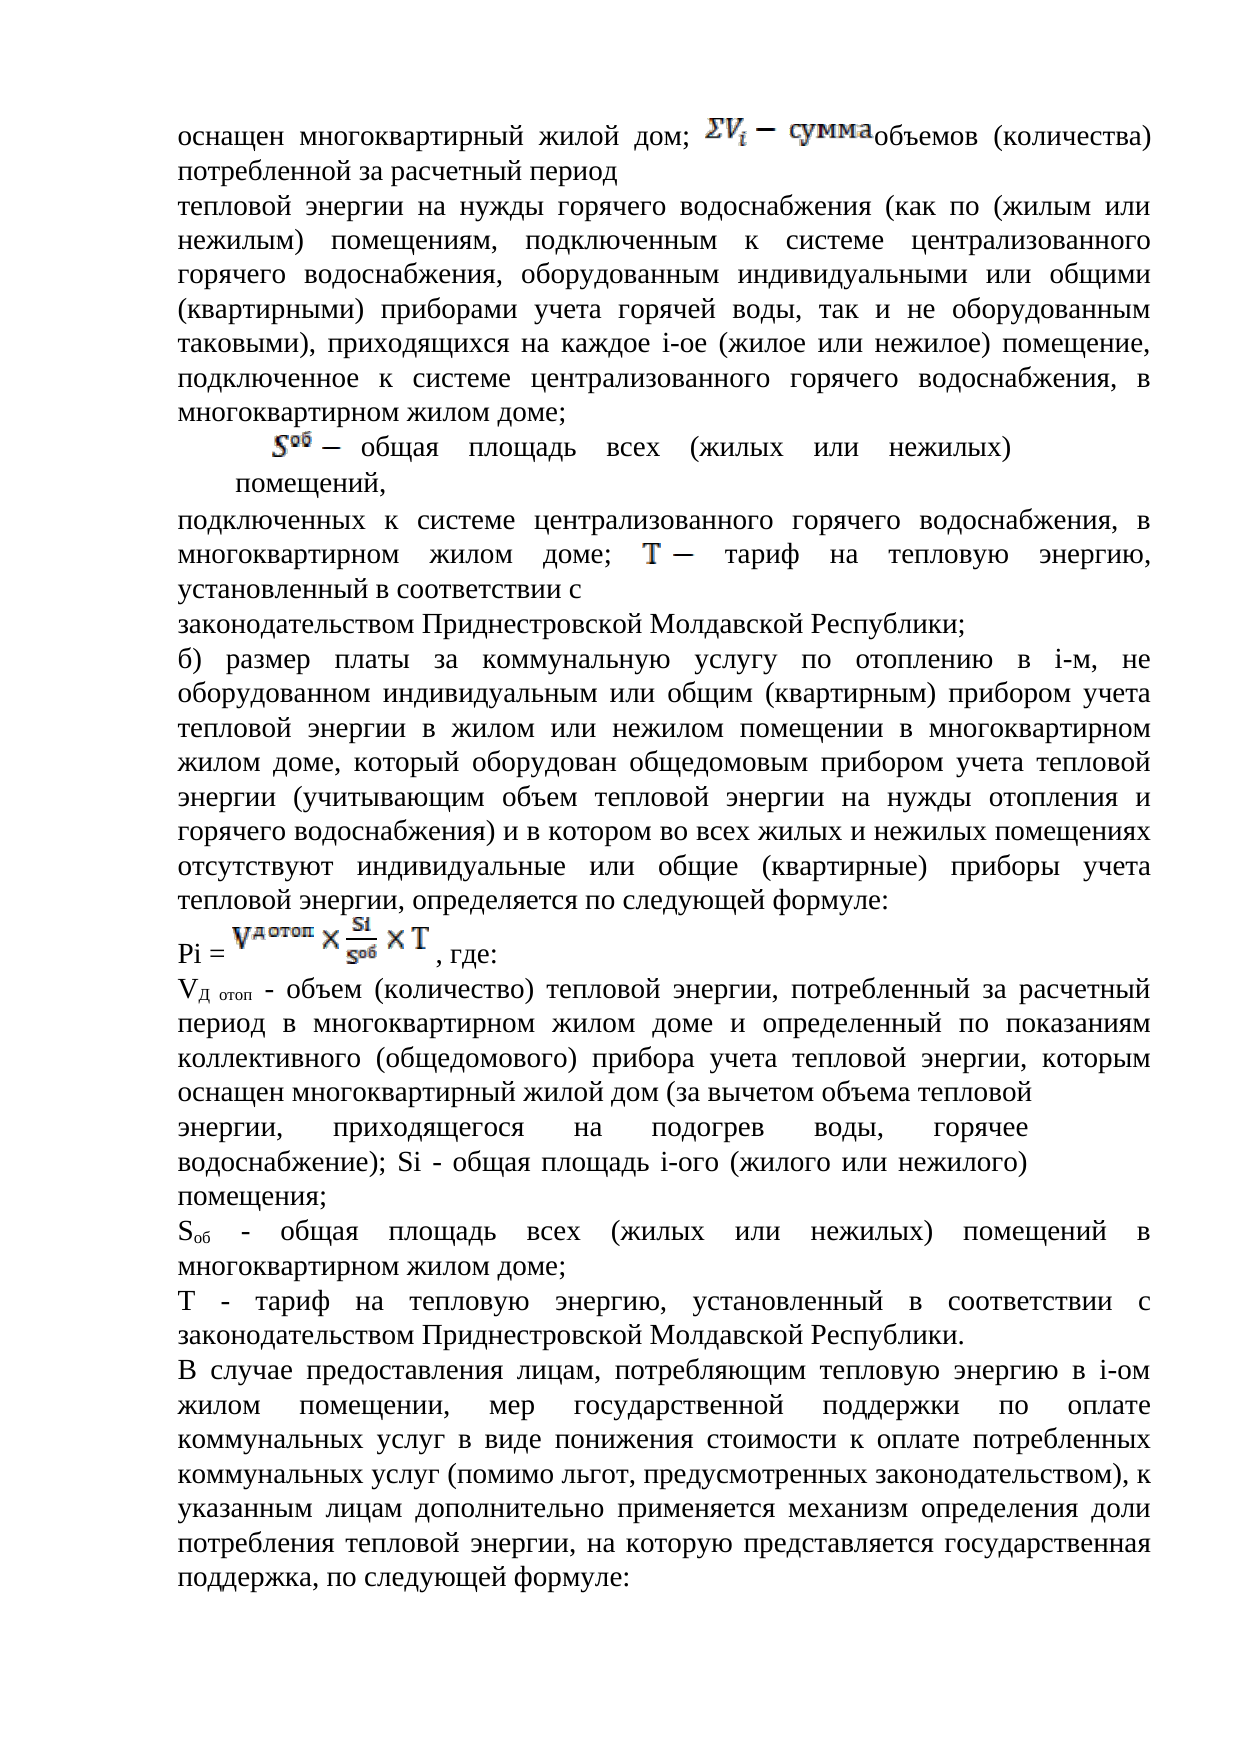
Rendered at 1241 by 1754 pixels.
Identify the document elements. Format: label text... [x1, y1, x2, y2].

text энергии, приходящегося на подогрев воды, горячее водоснабжение); Si - общая площадь i-ого (жилого или нежилого) помещения; [177, 1109, 1029, 1212]
picture [642, 543, 661, 564]
picture [272, 435, 289, 457]
text Т - тариф на тепловую энергию, установленный в соответствии с законодательством Приднестровской Молдавской Республики. [177, 1283, 1152, 1351]
text Pi = , где: [177, 917, 535, 970]
text законодательством Приднестровской Молдавской Республики; [177, 606, 1152, 639]
text Sоб - общая площадь всех (жилых или нежилых) помещений в многоквартирном жилом доме; [177, 1213, 1152, 1281]
picture [411, 927, 429, 949]
text тепловой энергии на нужды горячего водоснабжения (как по (жилым или нежилым) помещениям, подключенным к системе централизованного горячего водоснабжения, оборудованным индивидуальными или общими (квартирными) приборами учета горячей воды, так и не оборудованным таковыми), приходящихся на каждое i-ое (жилое или нежилое) помещение, подключенное к системе централизованного горячего водоснабжения, в многоквартирном жилом доме; [177, 188, 1152, 428]
picture [387, 930, 404, 949]
text б) размер платы за коммунальную услугу по отоплению в i-м, не оборудованном индивидуальным или общим (квартирным) прибором учета тепловой энергии в жилом или нежилом помещении в многоквартирном жилом доме, который оборудован общедомовым прибором учета тепловой энергии (учитывающим объем тепловой энергии на нужды отопления и горячего водоснабжения) и в котором во всех жилых и нежилых помещениях отсутствуют индивидуальные или общие (квартирные) приборы учета тепловой энергии, определяется по следующей формуле: [177, 641, 1152, 916]
picture [322, 930, 339, 949]
text VД отоп - объем (количество) тепловой энергии, потребленный за расчетный период в многоквартирном жилом доме и определенный по показаниям коллективного (общедомового) прибора учета тепловой энергии, которым оснащен многоквартирный жилой дом (за вычетом объема тепловой [177, 971, 1152, 1108]
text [177, 118, 1152, 186]
picture [346, 944, 377, 964]
text общая площадь всех (жилых или нежилых) помещений, [177, 429, 1152, 499]
picture [352, 917, 371, 931]
picture [232, 927, 266, 949]
picture [789, 124, 874, 146]
picture [705, 118, 747, 146]
picture [268, 927, 314, 937]
picture [290, 431, 312, 447]
text подключенных к системе централизованного горячего водоснабжения, в многоквартирном жилом доме; тариф на тепловую энергию, установленный в соответствии с [177, 502, 1152, 604]
text В случае предоставления лицам, потребляющим тепловую энергию в i-ом жилом помещении, мер государственной поддержки по оплате коммунальных услуг в виде понижения стоимости к оплате потребленных коммунальных услуг (помимо льгот, предусмотренных законодательством), к указанным лицам дополнительно применяется механизм определения доли потребления тепловой энергии, на которую представляется государственная поддержка, по следующей формуле: [177, 1352, 1152, 1593]
